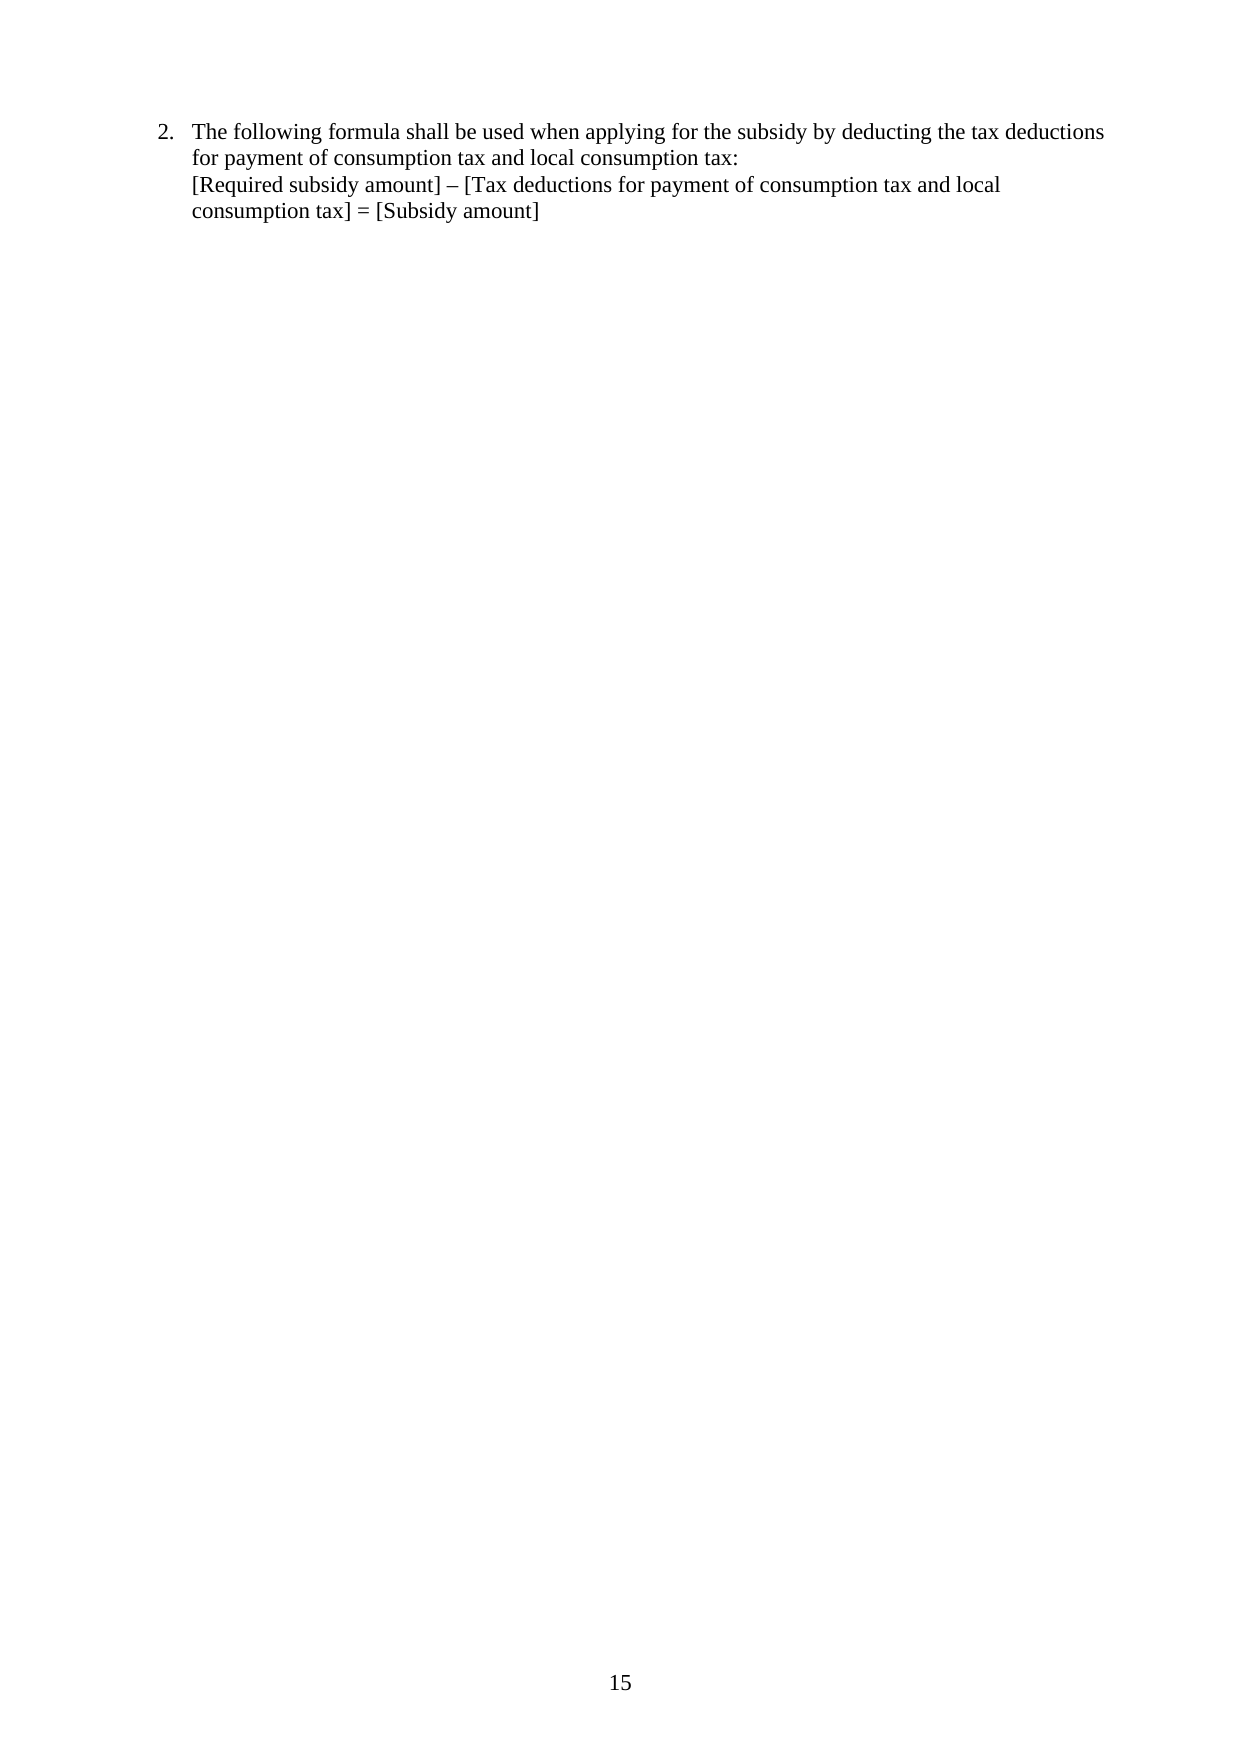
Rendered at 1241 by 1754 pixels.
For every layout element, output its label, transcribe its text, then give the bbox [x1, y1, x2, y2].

text 2. The following formula shall be used when applying for the subsidy by deducting the tax deductions for payment of consumption tax and local consumption tax: [Required subsidy amount] – [Tax deductions for payment of consumption tax and local consumption tax] = [Subsidy amount] [157, 118, 1122, 223]
